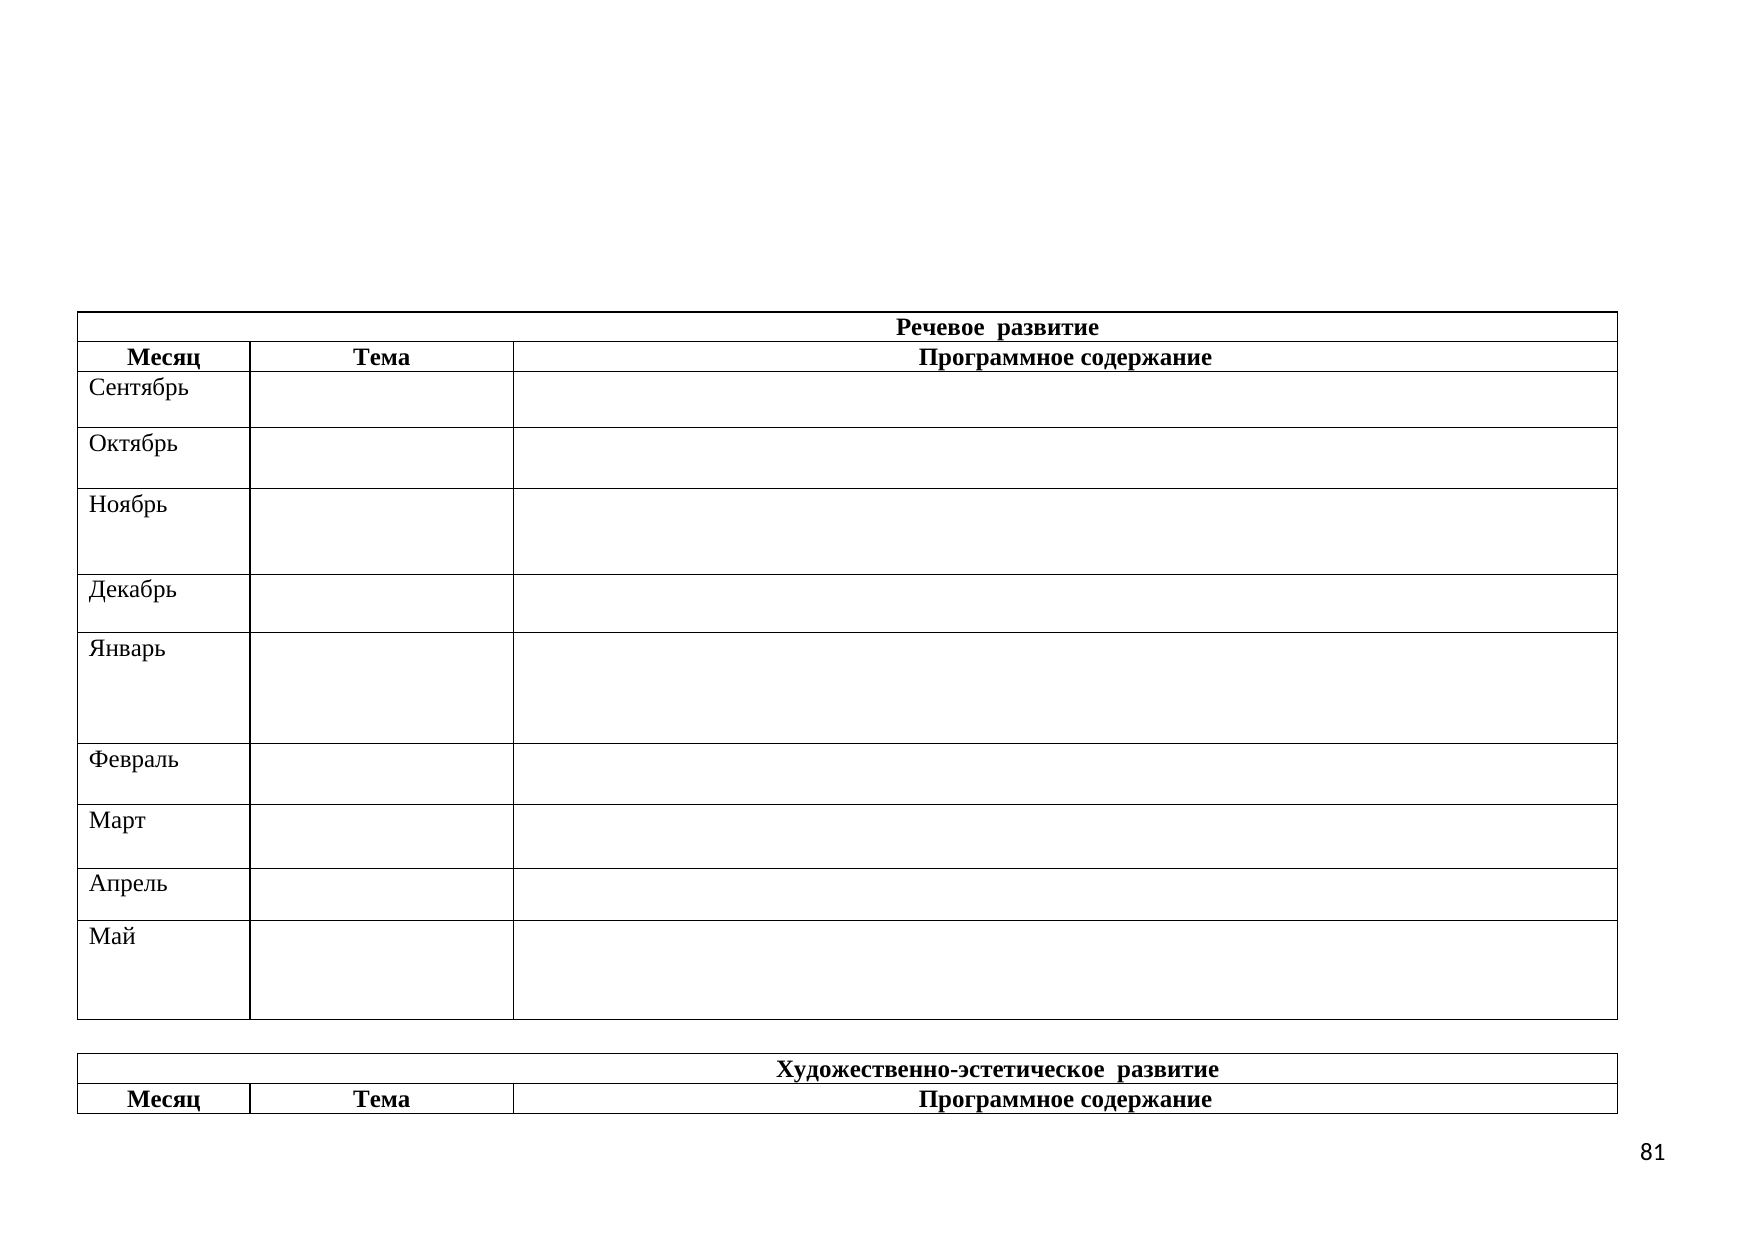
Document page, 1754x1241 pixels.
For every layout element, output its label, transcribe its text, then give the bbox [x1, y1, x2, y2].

table_cell Октябрь [78, 428, 249, 488]
table_cell Ноябрь [78, 489, 249, 573]
table_cell Программное содержание [514, 342, 1617, 371]
table_cell [514, 869, 1617, 920]
table_cell Тема [251, 1084, 513, 1113]
table_cell [251, 428, 513, 488]
table_header Художественно-эстетическое развитие [78, 1054, 1617, 1083]
table_cell [251, 869, 513, 920]
table_cell [251, 575, 513, 632]
table_cell Сентябрь [78, 372, 249, 427]
table_cell [514, 633, 1617, 743]
table_header Речевое развитие [78, 313, 1617, 341]
table_cell [514, 428, 1617, 488]
table_cell [514, 489, 1617, 573]
table_cell [251, 805, 513, 867]
table_cell Декабрь [78, 575, 249, 632]
table_cell Месяц [78, 342, 249, 371]
table_cell Март [78, 805, 249, 867]
table_cell Программное содержание [514, 1084, 1617, 1113]
table_cell [514, 372, 1617, 427]
table_cell Январь [78, 633, 249, 743]
table_cell [514, 805, 1617, 867]
table_cell [514, 575, 1617, 632]
table_cell [514, 921, 1617, 1018]
table_cell [251, 372, 513, 427]
table_cell Февраль [78, 744, 249, 804]
table_cell Май [78, 921, 249, 1018]
table_cell Тема [251, 342, 513, 371]
table_cell [251, 744, 513, 804]
table_cell [251, 633, 513, 743]
table_cell Апрель [78, 869, 249, 920]
table_cell Месяц [78, 1084, 249, 1113]
table_cell [251, 921, 513, 1018]
table_cell [514, 744, 1617, 804]
table_cell [251, 489, 513, 573]
